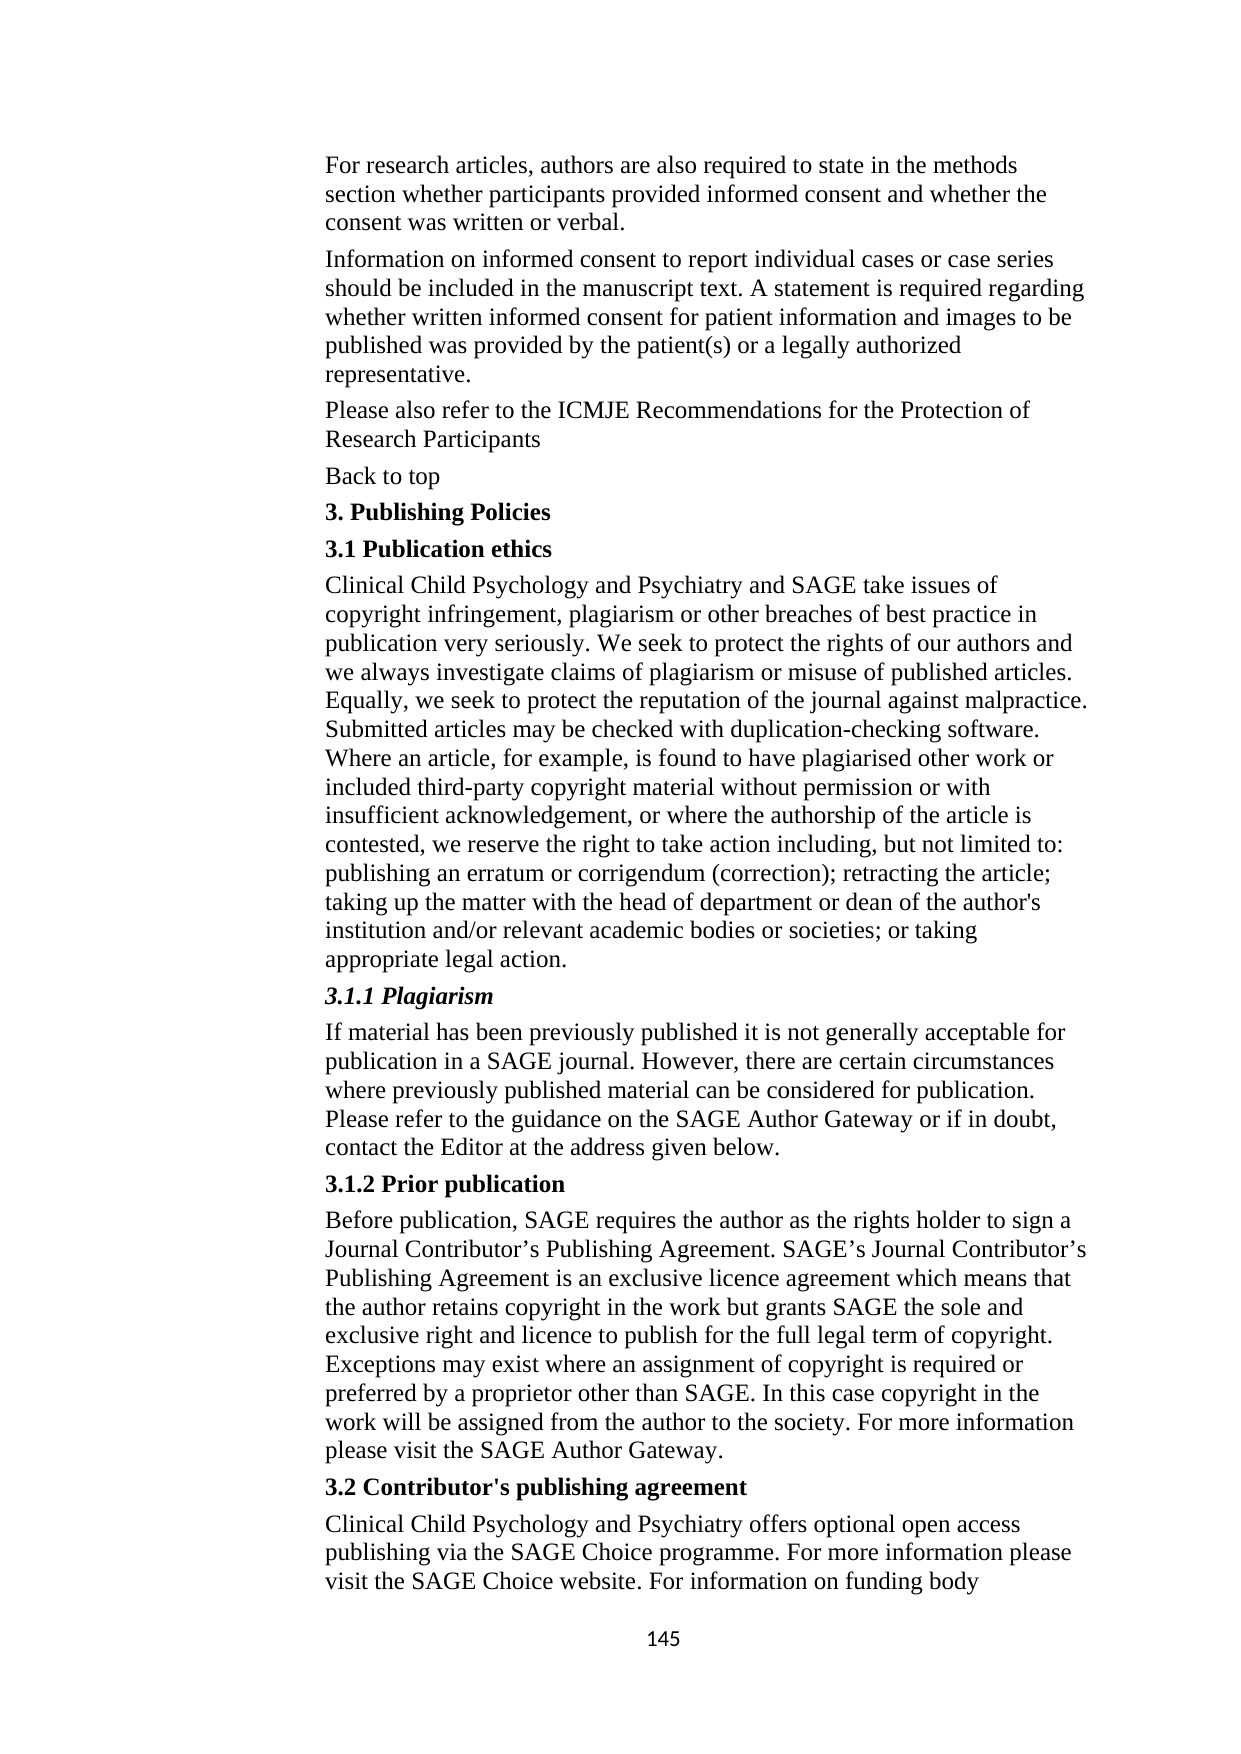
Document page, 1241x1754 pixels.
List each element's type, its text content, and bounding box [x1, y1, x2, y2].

text Back to top [325, 461, 1090, 490]
text If material has been previously published it is not generally acceptable for publication in a SAGE journal. However, there are certain circumstances where previously published material can be considered for publication. Please refer to the guidance on the SAGE Author Gateway or if in doubt, contact the Editor at the address given below. [325, 1017, 1090, 1161]
text Clinical Child Psychology and Psychiatry and SAGE take issues of copyright infringement, plagiarism or other breaches of best practice in publication very seriously. We seek to protect the rights of our authors and we always investigate claims of plagiarism or misuse of published articles. Equally, we seek to protect the reputation of the journal against malpractice. Submitted articles may be checked with duplication-checking software. Where an article, for example, is found to have plagiarised other work or included third-party copyright material without permission or with insufficient acknowledgement, or where the authorship of the article is contested, we reserve the right to take action including, but not limited to: publishing an erratum or corrigendum (correction); retracting the article; taking up the matter with the head of department or dean of the author's institution and/or relevant academic bodies or societies; or taking appropriate legal action. [325, 571, 1090, 973]
text Information on informed consent to report individual cases or case series should be included in the manuscript text. A statement is required regarding whether written informed consent for patient information and images to be published was provided by the patient(s) or a legally authorized representative. [325, 244, 1090, 388]
text 3.1 Publication ethics [325, 534, 1090, 563]
text Please also refer to the ICMJE Recommendations for the Protection of Research Participants [325, 396, 1090, 453]
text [325, 1509, 1090, 1595]
text 3.1.2 Prior publication [325, 1169, 1090, 1198]
text 3.2 Contributor's publishing agreement [325, 1472, 1090, 1501]
text 3. Publishing Policies [325, 497, 1090, 526]
text For research articles, authors are also required to state in the methods section whether participants provided informed consent and whether the consent was written or verbal. [325, 150, 1090, 236]
text 3.1.1 Plagiarism [325, 981, 1090, 1010]
text Before publication, SAGE requires the author as the rights holder to sign a Journal Contributor’s Publishing Agreement. SAGE’s Journal Contributor’s Publishing Agreement is an exclusive licence agreement which means that the author retains copyright in the work but grants SAGE the sole and exclusive right and licence to publish for the full legal term of copyright. Exceptions may exist where an assignment of copyright is required or preferred by a proprietor other than SAGE. In this case copyright in the work will be assigned from the author to the society. For more information please visit the SAGE Author Gateway. [325, 1206, 1090, 1464]
